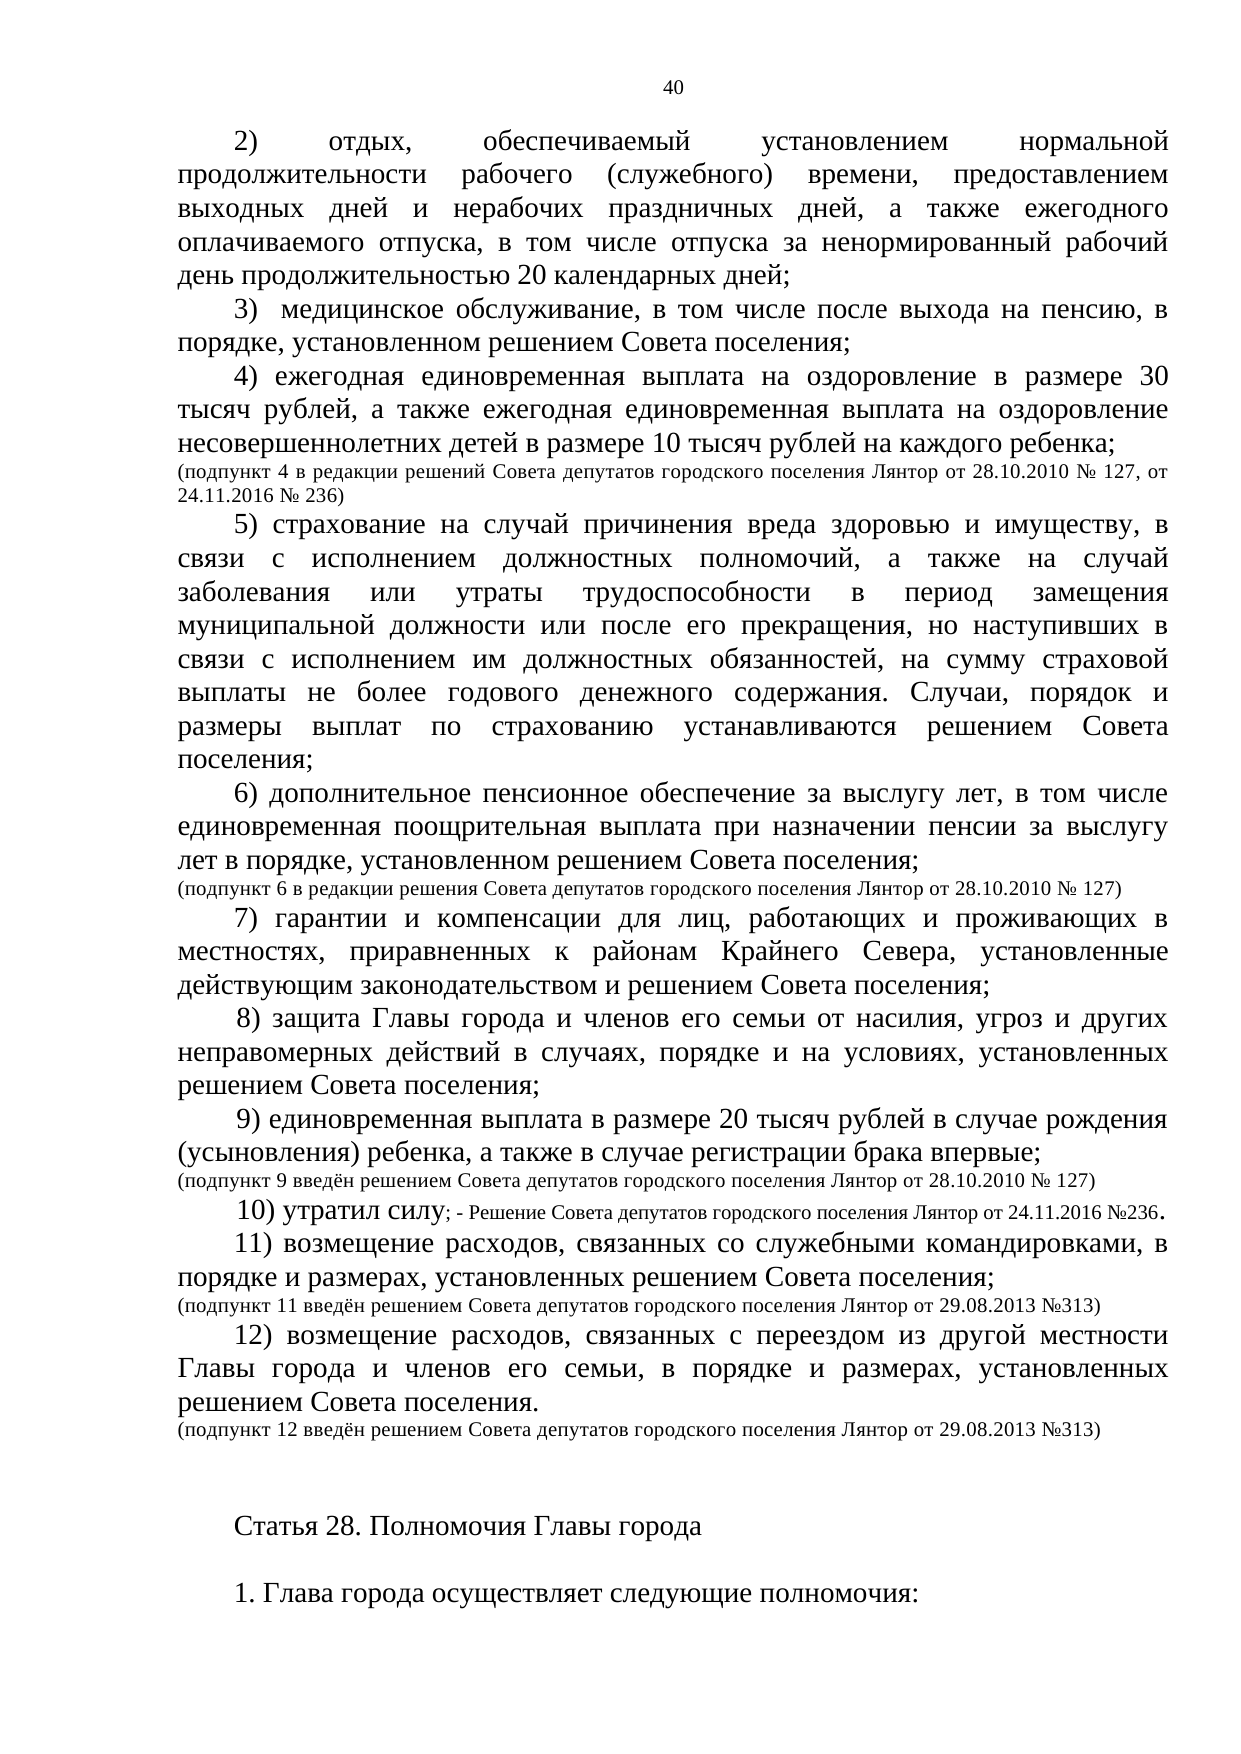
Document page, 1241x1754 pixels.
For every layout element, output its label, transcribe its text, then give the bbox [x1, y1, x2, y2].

text 4) ежегодная единовременная выплата на оздоровление в размере 30 тысяч рублей, а также ежегодная единовременная выплата на оздоровление несовершеннолетних детей в размере 10 тысяч рублей на каждого ребенка; [177, 358, 1169, 458]
text (подпункт 11 введён решением Совета депутатов городского поселения Лянтор от 29.08.2013 №313) [177, 1293, 1169, 1317]
text Статья 28. Полномочия Главы города [177, 1508, 1169, 1542]
text 2) отдых, обеспечиваемый установлением нормальной продолжительности рабочего (служебного) времени, предоставлением выходных дней и нерабочих праздничных дней, а также ежегодного оплачиваемого отпуска, в том числе отпуска за ненормированный рабочий день продолжительностью 20 календарных дней; [177, 123, 1169, 291]
text 5) страхование на случай причинения вреда здоровью и имуществу, в связи с исполнением должностных полномочий, а также на случай заболевания или утраты трудоспособности в период замещения муниципальной должности или после его прекращения, но наступивших в связи с исполнением им должностных обязанностей, на сумму страховой выплаты не более годового денежного содержания. Случаи, порядок и размеры выплат по страхованию устанавливаются решением Совета поселения; [177, 507, 1169, 775]
text 10) утратил силу; - Решение Совета депутатов городского поселения Лянтор от 24.11.2016 №236. [177, 1192, 1169, 1226]
text 1. Глава города осуществляет следующие полномочия: [177, 1576, 1169, 1609]
text (подпункт 12 введён решением Совета депутатов городского поселения Лянтор от 29.08.2013 №313) [177, 1417, 1169, 1441]
text 12) возмещение расходов, связанных с переездом из другой местности Главы города и членов его семьи, в порядке и размерах, установленных решением Совета поселения. [177, 1317, 1169, 1417]
text (подпункт 6 в редакции решения Совета депутатов городского поселения Лянтор от 28.10.2010 № 127) [177, 876, 1169, 900]
text 9) единовременная выплата в размере 20 тысяч рублей в случае рождения (усыновления) ребенка, а также в случае регистрации брака впервые; [177, 1101, 1169, 1168]
text 6) дополнительное пенсионное обеспечение за выслугу лет, в том числе единовременная поощрительная выплата при назначении пенсии за выслугу лет в порядке, установленном решением Совета поселения; [177, 775, 1169, 876]
text 8) защита Главы города и членов его семьи от насилия, угроз и других неправомерных действий в случаях, порядке и на условиях, установленных решением Совета поселения; [177, 1000, 1169, 1101]
text 3) медицинское обслуживание, в том числе после выхода на пенсию, в порядке, установленном решением Совета поселения; [177, 291, 1169, 358]
text (подпункт 9 введён решением Совета депутатов городского поселения Лянтор от 28.10.2010 № 127) [177, 1168, 1169, 1192]
text 7) гарантии и компенсации для лиц, работающих и проживающих в местностях, приравненных к районам Крайнего Севера, установленные действующим законодательством и решением Совета поселения; [177, 900, 1169, 1000]
text 11) возмещение расходов, связанных со служебными командировками, в порядке и размерах, установленных решением Совета поселения; [177, 1226, 1169, 1293]
text (подпункт 4 в редакции решений Совета депутатов городского поселения Лянтор от 28.10.2010 № 127, от 24.11.2016 № 236) [177, 458, 1169, 507]
